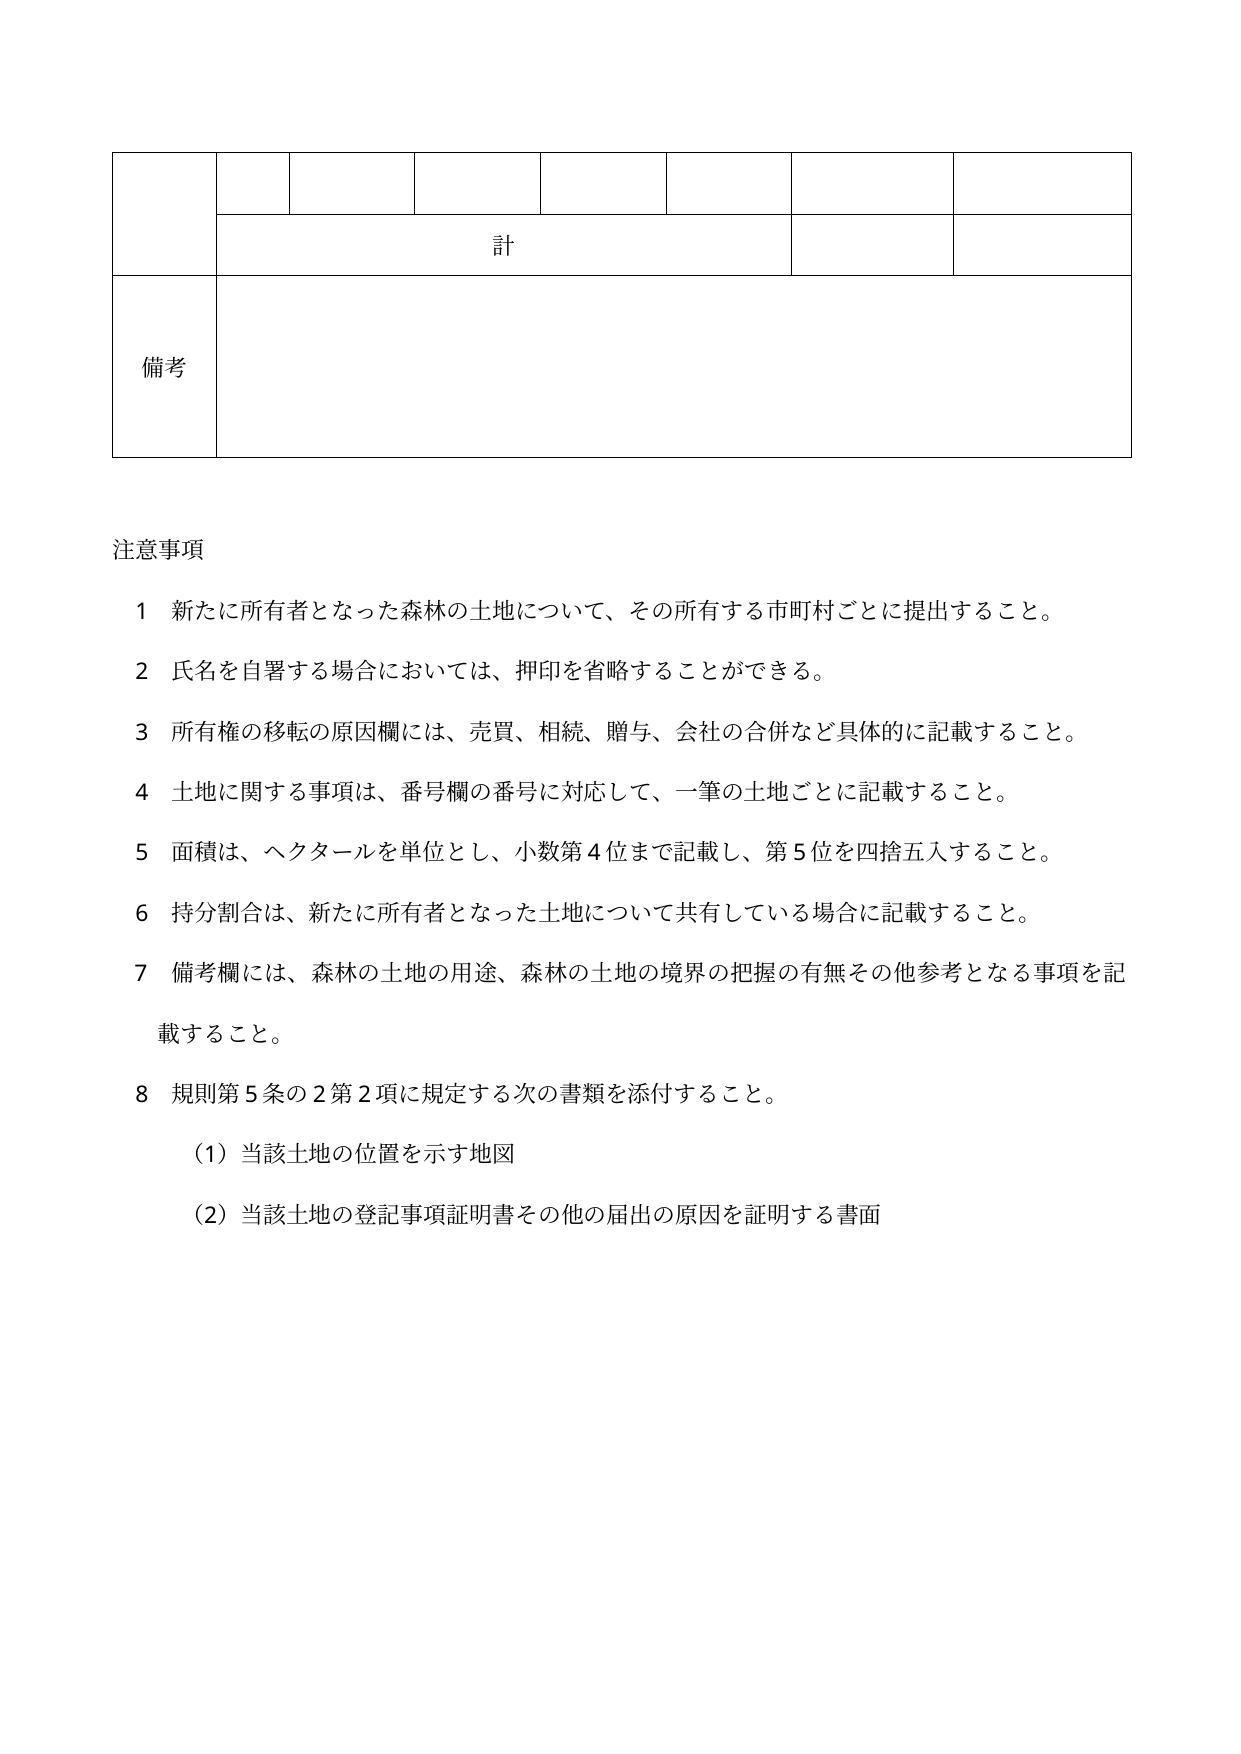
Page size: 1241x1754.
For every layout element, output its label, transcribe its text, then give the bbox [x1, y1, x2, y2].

table_cell [290, 153, 414, 213]
text 6 持分割合は、新たに所有者となった土地について共有している場合に記載すること。 [112, 881, 1128, 942]
table_cell [667, 153, 791, 213]
text 注意事項 [112, 519, 1128, 579]
table_cell 計 [217, 215, 791, 275]
table_cell [792, 215, 953, 275]
text 7 備考欄には、森林の土地の用途、森林の土地の境界の把握の有無その他参考となる事項を記載すること。 [134, 942, 1128, 1062]
table_cell 備考 [113, 276, 216, 457]
text 2 氏名を自署する場合においては、押印を省略することができる。 [112, 639, 1128, 700]
table_cell [415, 153, 540, 213]
text 4 土地に関する事項は、番号欄の番号に対応して、一筆の土地ごとに記載すること。 [112, 760, 1128, 821]
table_cell [541, 153, 666, 213]
table_cell [217, 153, 289, 213]
text 3 所有権の移転の原因欄には、売買、相続、贈与、会社の合併など具体的に記載すること。 [112, 700, 1128, 760]
text 8 規則第5条の2第2項に規定する次の書類を添付すること。 [112, 1062, 1128, 1123]
table_cell [954, 215, 1131, 275]
text （2）当該土地の登記事項証明書その他の届出の原因を証明する書面 [112, 1183, 1128, 1244]
text （1）当該土地の位置を示す地図 [112, 1123, 1128, 1183]
table_cell [217, 276, 1131, 457]
text 1 新たに所有者となった森林の土地について、その所有する市町村ごとに提出すること。 [112, 579, 1128, 639]
text 5 面積は、ヘクタールを単位とし、小数第4位まで記載し、第5位を四捨五入すること。 [112, 821, 1128, 881]
table_cell [792, 153, 953, 213]
table_cell [954, 153, 1131, 213]
